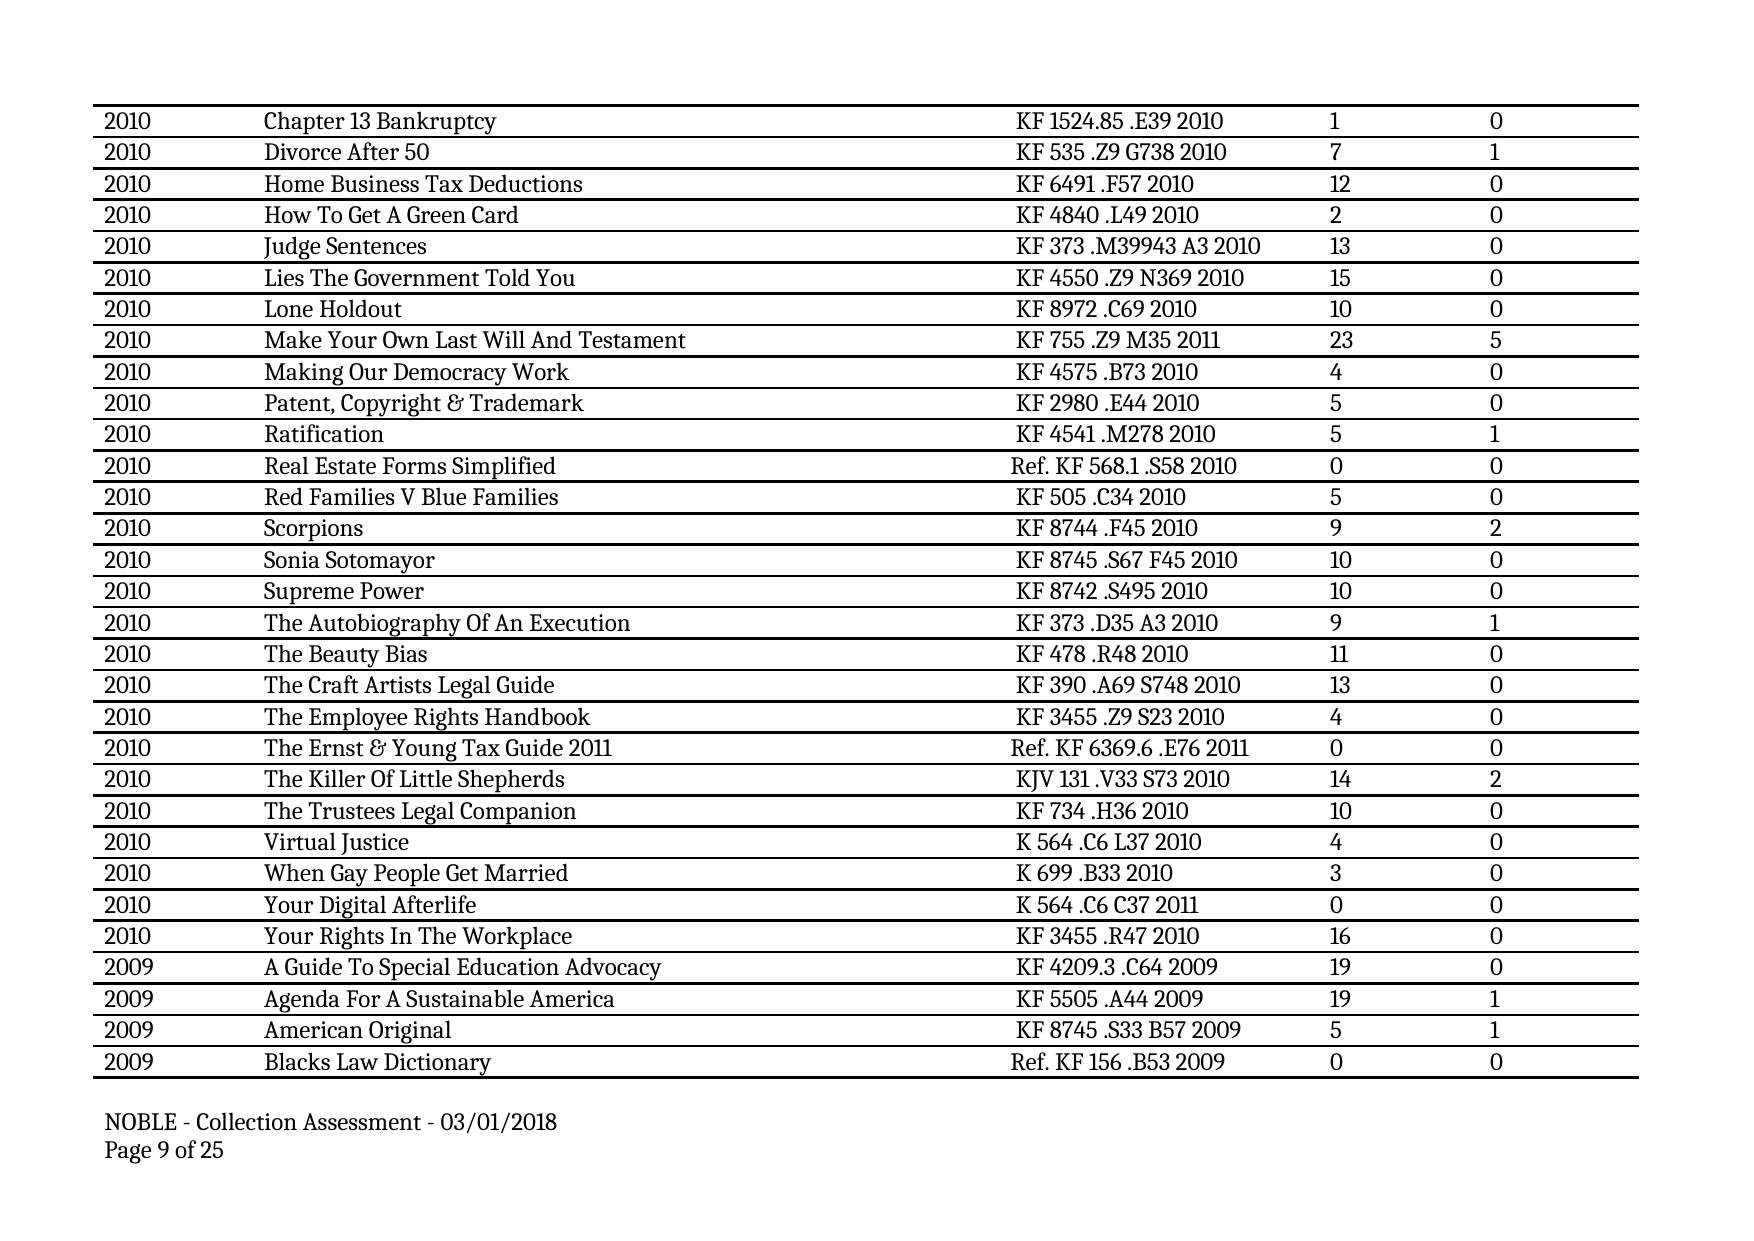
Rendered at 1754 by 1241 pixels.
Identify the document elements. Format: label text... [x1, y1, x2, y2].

table_cell The Craft Artists Legal Guide [253, 671, 999, 700]
table_cell 2010 [93, 546, 253, 574]
table_cell 10 [1319, 295, 1478, 324]
table_cell 2010 [93, 326, 253, 355]
table_cell 2010 [93, 232, 253, 261]
table_cell 2010 [93, 671, 253, 700]
table_cell 2010 [93, 640, 253, 668]
table_cell 0 [1479, 358, 1638, 386]
table_cell 0 [1479, 577, 1638, 606]
table_cell 0 [1479, 797, 1638, 825]
table_cell 2009 [93, 953, 253, 982]
table_cell The Trustees Legal Companion [253, 797, 999, 825]
table_cell Ref. KF 156 .B53 2009 [999, 1047, 1319, 1076]
table_cell 5 [1319, 1016, 1478, 1045]
table_cell 10 [1319, 797, 1478, 825]
table_cell KF 373 .M39943 A3 2010 [999, 232, 1319, 261]
table_cell 19 [1319, 953, 1478, 982]
table_cell 2 [1479, 515, 1638, 543]
table_cell 0 [1479, 953, 1638, 982]
table_cell Scorpions [253, 515, 999, 543]
table_cell The Killer Of Little Shepherds [253, 765, 999, 794]
table_cell 2 [1479, 765, 1638, 794]
table_cell Supreme Power [253, 577, 999, 606]
table_cell 2010 [93, 358, 253, 386]
table_cell Making Our Democracy Work [253, 358, 999, 386]
table_cell 2010 [93, 170, 253, 198]
table_cell 0 [1479, 232, 1638, 261]
table_cell When Gay People Get Married [253, 859, 999, 888]
table_cell 2010 [93, 264, 253, 292]
table_cell 13 [1319, 232, 1478, 261]
table_cell 2010 [93, 452, 253, 480]
table_cell Chapter 13 Bankruptcy [253, 107, 999, 136]
table_cell Home Business Tax Deductions [253, 170, 999, 198]
table_cell KF 1524.85 .E39 2010 [999, 107, 1319, 136]
table_cell 0 [1479, 295, 1638, 324]
table_cell KF 4550 .Z9 N369 2010 [999, 264, 1319, 292]
table_cell 2010 [93, 734, 253, 763]
table_cell 2010 [93, 577, 253, 606]
table_cell 4 [1319, 828, 1478, 857]
table_cell Sonia Sotomayor [253, 546, 999, 574]
table_cell 0 [1479, 264, 1638, 292]
table_cell 0 [1479, 389, 1638, 418]
table_cell Lone Holdout [253, 295, 999, 324]
table_cell 0 [1479, 859, 1638, 888]
table_cell K 564 .C6 L37 2010 [999, 828, 1319, 857]
table_cell 2010 [93, 797, 253, 825]
table_cell American Original [253, 1016, 999, 1045]
table_cell Divorce After 50 [253, 138, 999, 167]
table_cell 4 [1319, 703, 1478, 731]
table_cell K 564 .C6 C37 2011 [999, 891, 1319, 919]
table_cell 1 [1479, 420, 1638, 449]
table_cell Your Rights In The Workplace [253, 922, 999, 951]
table_cell 1 [1479, 1016, 1638, 1045]
table_cell 2010 [93, 138, 253, 167]
table_cell KF 5505 .A44 2009 [999, 985, 1319, 1013]
table_cell 0 [1479, 891, 1638, 919]
table_cell KJV 131 .V33 S73 2010 [999, 765, 1319, 794]
table_cell 2010 [93, 389, 253, 418]
table_cell Agenda For A Sustainable America [253, 985, 999, 1013]
table_cell How To Get A Green Card [253, 201, 999, 229]
table_cell 2010 [93, 765, 253, 794]
table_cell Ref. KF 6369.6 .E76 2011 [999, 734, 1319, 763]
table_cell KF 4840 .L49 2010 [999, 201, 1319, 229]
table_cell KF 4575 .B73 2010 [999, 358, 1319, 386]
table_cell KF 8745 .S33 B57 2009 [999, 1016, 1319, 1045]
table_cell 2009 [93, 1047, 253, 1076]
table_cell KF 4541 .M278 2010 [999, 420, 1319, 449]
table_cell 16 [1319, 922, 1478, 951]
table_cell 1 [1479, 138, 1638, 167]
table_cell KF 755 .Z9 M35 2011 [999, 326, 1319, 355]
table_cell KF 3455 .R47 2010 [999, 922, 1319, 951]
table_cell 2010 [93, 828, 253, 857]
table_cell 0 [1479, 1047, 1638, 1076]
table_cell Judge Sentences [253, 232, 999, 261]
table_cell 1 [1479, 608, 1638, 637]
table_cell 2010 [93, 295, 253, 324]
table_cell The Beauty Bias [253, 640, 999, 668]
table_cell The Employee Rights Handbook [253, 703, 999, 731]
table_cell 2010 [93, 420, 253, 449]
table_cell 0 [1479, 452, 1638, 480]
table_cell 10 [1319, 546, 1478, 574]
table_cell 0 [1319, 734, 1478, 763]
table_cell 9 [1319, 515, 1478, 543]
table_cell 1 [1479, 985, 1638, 1013]
table_cell 15 [1319, 264, 1478, 292]
table_cell KF 8744 .F45 2010 [999, 515, 1319, 543]
table_cell 1 [1319, 107, 1478, 136]
table_cell 0 [1479, 170, 1638, 198]
table_cell 2010 [93, 608, 253, 637]
table_cell Red Families V Blue Families [253, 483, 999, 512]
table_cell Lies The Government Told You [253, 264, 999, 292]
table_cell KF 390 .A69 S748 2010 [999, 671, 1319, 700]
table_cell 3 [1319, 859, 1478, 888]
table_cell 2010 [93, 922, 253, 951]
table_cell 7 [1319, 138, 1478, 167]
table_cell 0 [1479, 107, 1638, 136]
table_cell 0 [1319, 452, 1478, 480]
table_cell KF 535 .Z9 G738 2010 [999, 138, 1319, 167]
table_cell K 699 .B33 2010 [999, 859, 1319, 888]
table_cell 14 [1319, 765, 1478, 794]
table_cell 23 [1319, 326, 1478, 355]
table_cell 5 [1319, 420, 1478, 449]
table_cell 2010 [93, 483, 253, 512]
table_cell KF 734 .H36 2010 [999, 797, 1319, 825]
table_cell 2010 [93, 859, 253, 888]
table_cell 0 [1479, 703, 1638, 731]
table_cell Your Digital Afterlife [253, 891, 999, 919]
table_cell 0 [1479, 671, 1638, 700]
table_cell 0 [1479, 734, 1638, 763]
table_cell 2010 [93, 107, 253, 136]
table_cell 11 [1319, 640, 1478, 668]
table_cell KF 373 .D35 A3 2010 [999, 608, 1319, 637]
table_cell Ratification [253, 420, 999, 449]
table_cell Ref. KF 568.1 .S58 2010 [999, 452, 1319, 480]
table_cell 2009 [93, 1016, 253, 1045]
table_cell Make Your Own Last Will And Testament [253, 326, 999, 355]
table_cell KF 8742 .S495 2010 [999, 577, 1319, 606]
table_cell 5 [1319, 483, 1478, 512]
table_cell 0 [1479, 201, 1638, 229]
table_cell Real Estate Forms Simplified [253, 452, 999, 480]
table_cell 5 [1319, 389, 1478, 418]
table_cell The Ernst & Young Tax Guide 2011 [253, 734, 999, 763]
table_cell Patent, Copyright & Trademark [253, 389, 999, 418]
table_cell The Autobiography Of An Execution [253, 608, 999, 637]
table_cell 0 [1479, 922, 1638, 951]
table_cell 12 [1319, 170, 1478, 198]
table_cell 9 [1319, 608, 1478, 637]
table_cell 2010 [93, 201, 253, 229]
table_cell KF 3455 .Z9 S23 2010 [999, 703, 1319, 731]
table_cell KF 6491 .F57 2010 [999, 170, 1319, 198]
table_cell KF 2980 .E44 2010 [999, 389, 1319, 418]
table_cell 2010 [93, 891, 253, 919]
table_cell Virtual Justice [253, 828, 999, 857]
table_cell 0 [1479, 483, 1638, 512]
table_cell 19 [1319, 985, 1478, 1013]
table_cell 0 [1479, 546, 1638, 574]
table_cell KF 4209.3 .C64 2009 [999, 953, 1319, 982]
table_cell KF 505 .C34 2010 [999, 483, 1319, 512]
table_cell 13 [1319, 671, 1478, 700]
table_cell 2 [1319, 201, 1478, 229]
table_cell 2009 [93, 985, 253, 1013]
table_cell 0 [1319, 891, 1478, 919]
table_cell 4 [1319, 358, 1478, 386]
table_cell 5 [1479, 326, 1638, 355]
table_cell Blacks Law Dictionary [253, 1047, 999, 1076]
table_cell KF 8745 .S67 F45 2010 [999, 546, 1319, 574]
table_cell 2010 [93, 515, 253, 543]
table_cell KF 8972 .C69 2010 [999, 295, 1319, 324]
table_cell KF 478 .R48 2010 [999, 640, 1319, 668]
table_cell 2010 [93, 703, 253, 731]
table_cell A Guide To Special Education Advocacy [253, 953, 999, 982]
table_cell 0 [1479, 828, 1638, 857]
table_cell 0 [1319, 1047, 1478, 1076]
table_cell 0 [1479, 640, 1638, 668]
table_cell 10 [1319, 577, 1478, 606]
